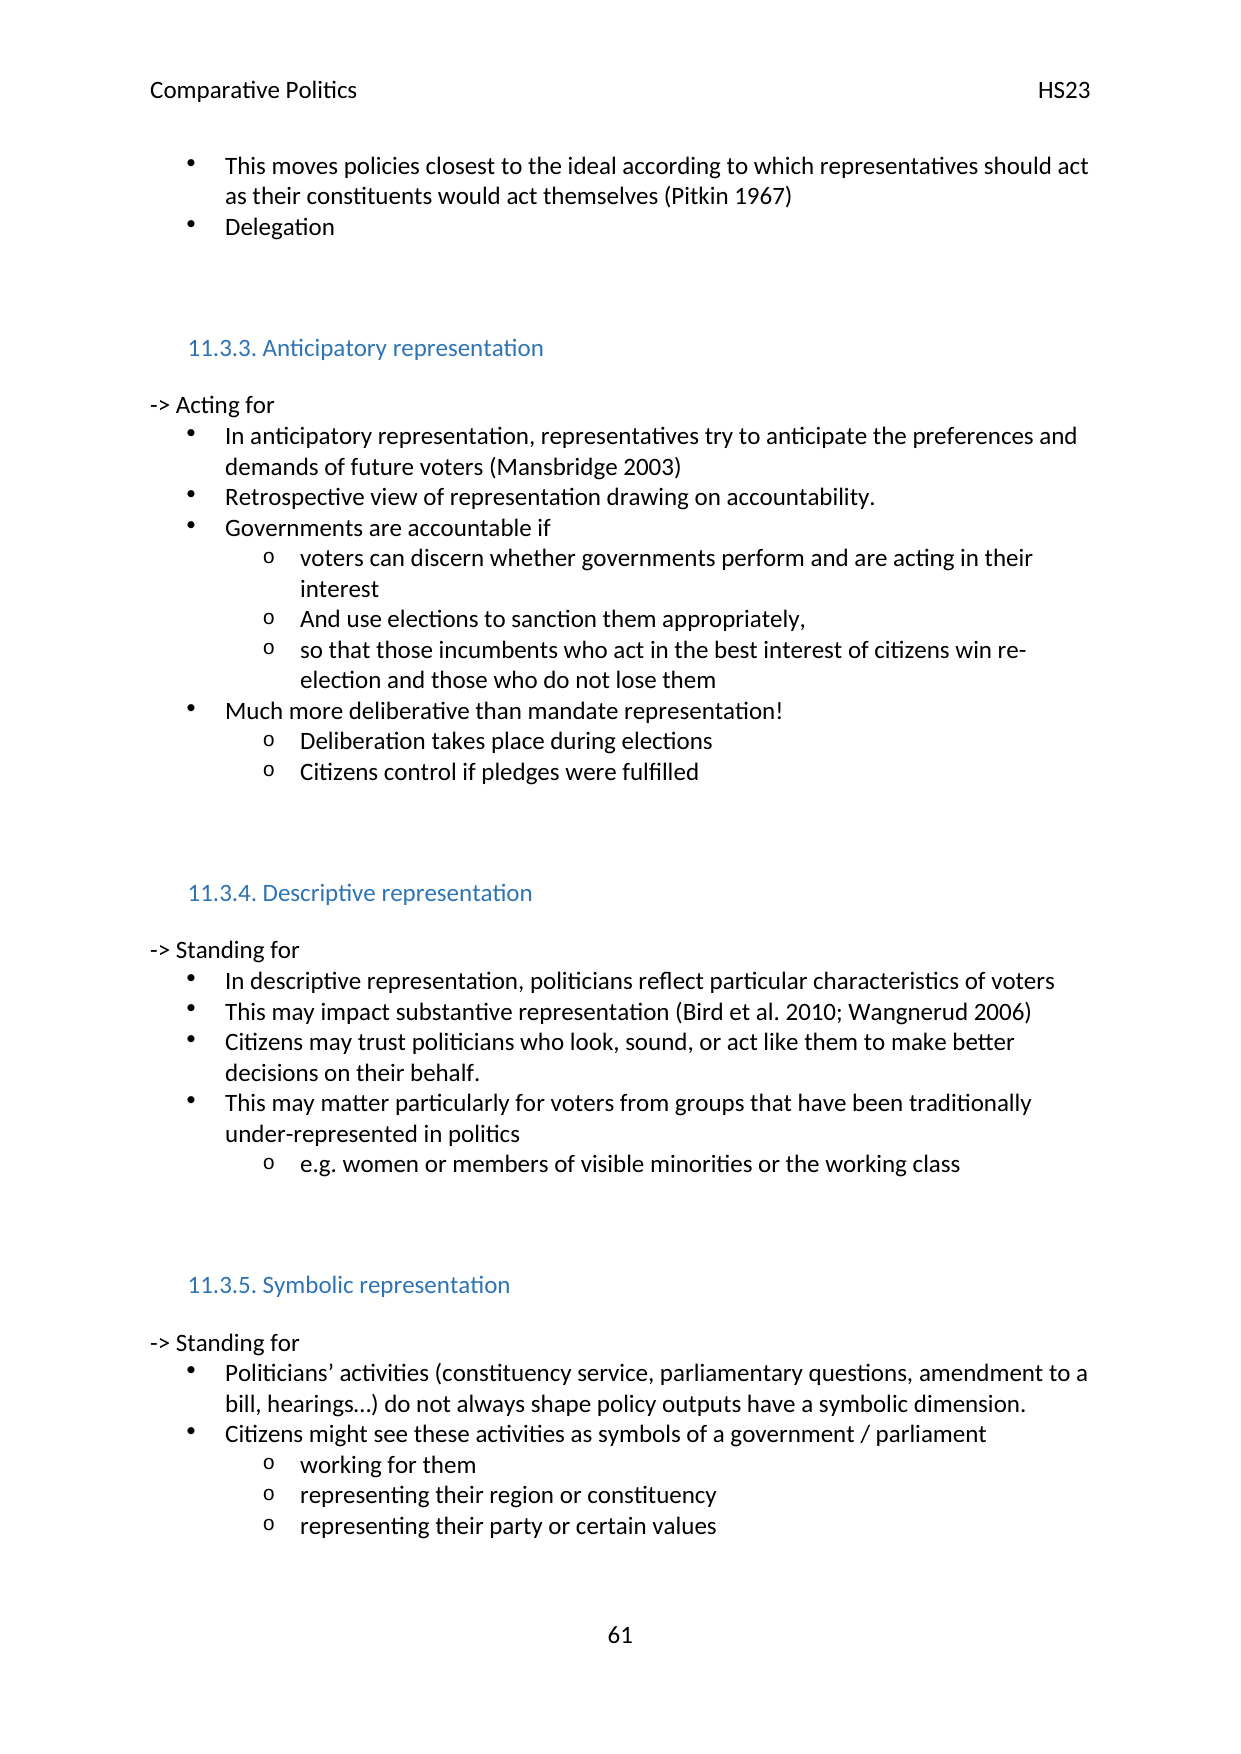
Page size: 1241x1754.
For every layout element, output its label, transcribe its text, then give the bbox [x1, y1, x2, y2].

list Citizens might see these activities as symbols of a government / parliament [187, 1418, 1090, 1449]
list working for them [262, 1449, 1090, 1479]
list In descriptive representation, politicians reflect particular characteristics of voters [187, 965, 1090, 996]
list representing their party or certain values [262, 1510, 1090, 1541]
list And use elections to sanction them appropriately, [262, 603, 1090, 634]
subtitle Symbolic representation [187, 1269, 1090, 1299]
list Much more deliberative than mandate representation! [187, 695, 1090, 725]
list This moves policies closest to the ideal according to which representatives should act as their constituents would act themselves (Pitkin 1967) [187, 150, 1090, 211]
list Retrospective view of representation drawing on accountability. [187, 481, 1090, 512]
list Politicians’ activities (constituency service, parliamentary questions, amendment to a bill, hearings…) do not always shape policy outputs have a symbolic dimension. [187, 1357, 1090, 1418]
text -> Acting for [150, 390, 1090, 420]
list representing their region or constituency [262, 1479, 1090, 1510]
list Delegation [187, 211, 1090, 242]
list so that those incumbents who act in the best interest of citizens win re-election and those who do not lose them [262, 634, 1090, 695]
subtitle Descriptive representation [187, 877, 1090, 907]
list In anticipatory representation, representatives try to anticipate the preferences and demands of future voters (Mansbridge 2003) [187, 420, 1090, 481]
list This may matter particularly for voters from groups that have been traditionally under-represented in politics [187, 1087, 1090, 1148]
list Governments are accountable if [187, 512, 1090, 542]
list Deliberation takes place during elections [262, 725, 1090, 756]
subtitle Anticipatory representation [187, 332, 1090, 362]
list Citizens may trust politicians who look, sound, or act like them to make better decisions on their behalf. [187, 1026, 1090, 1087]
list voters can discern whether governments perform and are acting in their interest [262, 542, 1090, 603]
list e.g. women or members of visible minorities or the working class [262, 1148, 1090, 1179]
list Citizens control if pledges were fulfilled [262, 756, 1090, 786]
text -> Standing for [150, 934, 1090, 965]
text -> Standing for [150, 1327, 1090, 1357]
list This may impact substantive representation (Bird et al. 2010; Wangnerud 2006) [187, 996, 1090, 1026]
